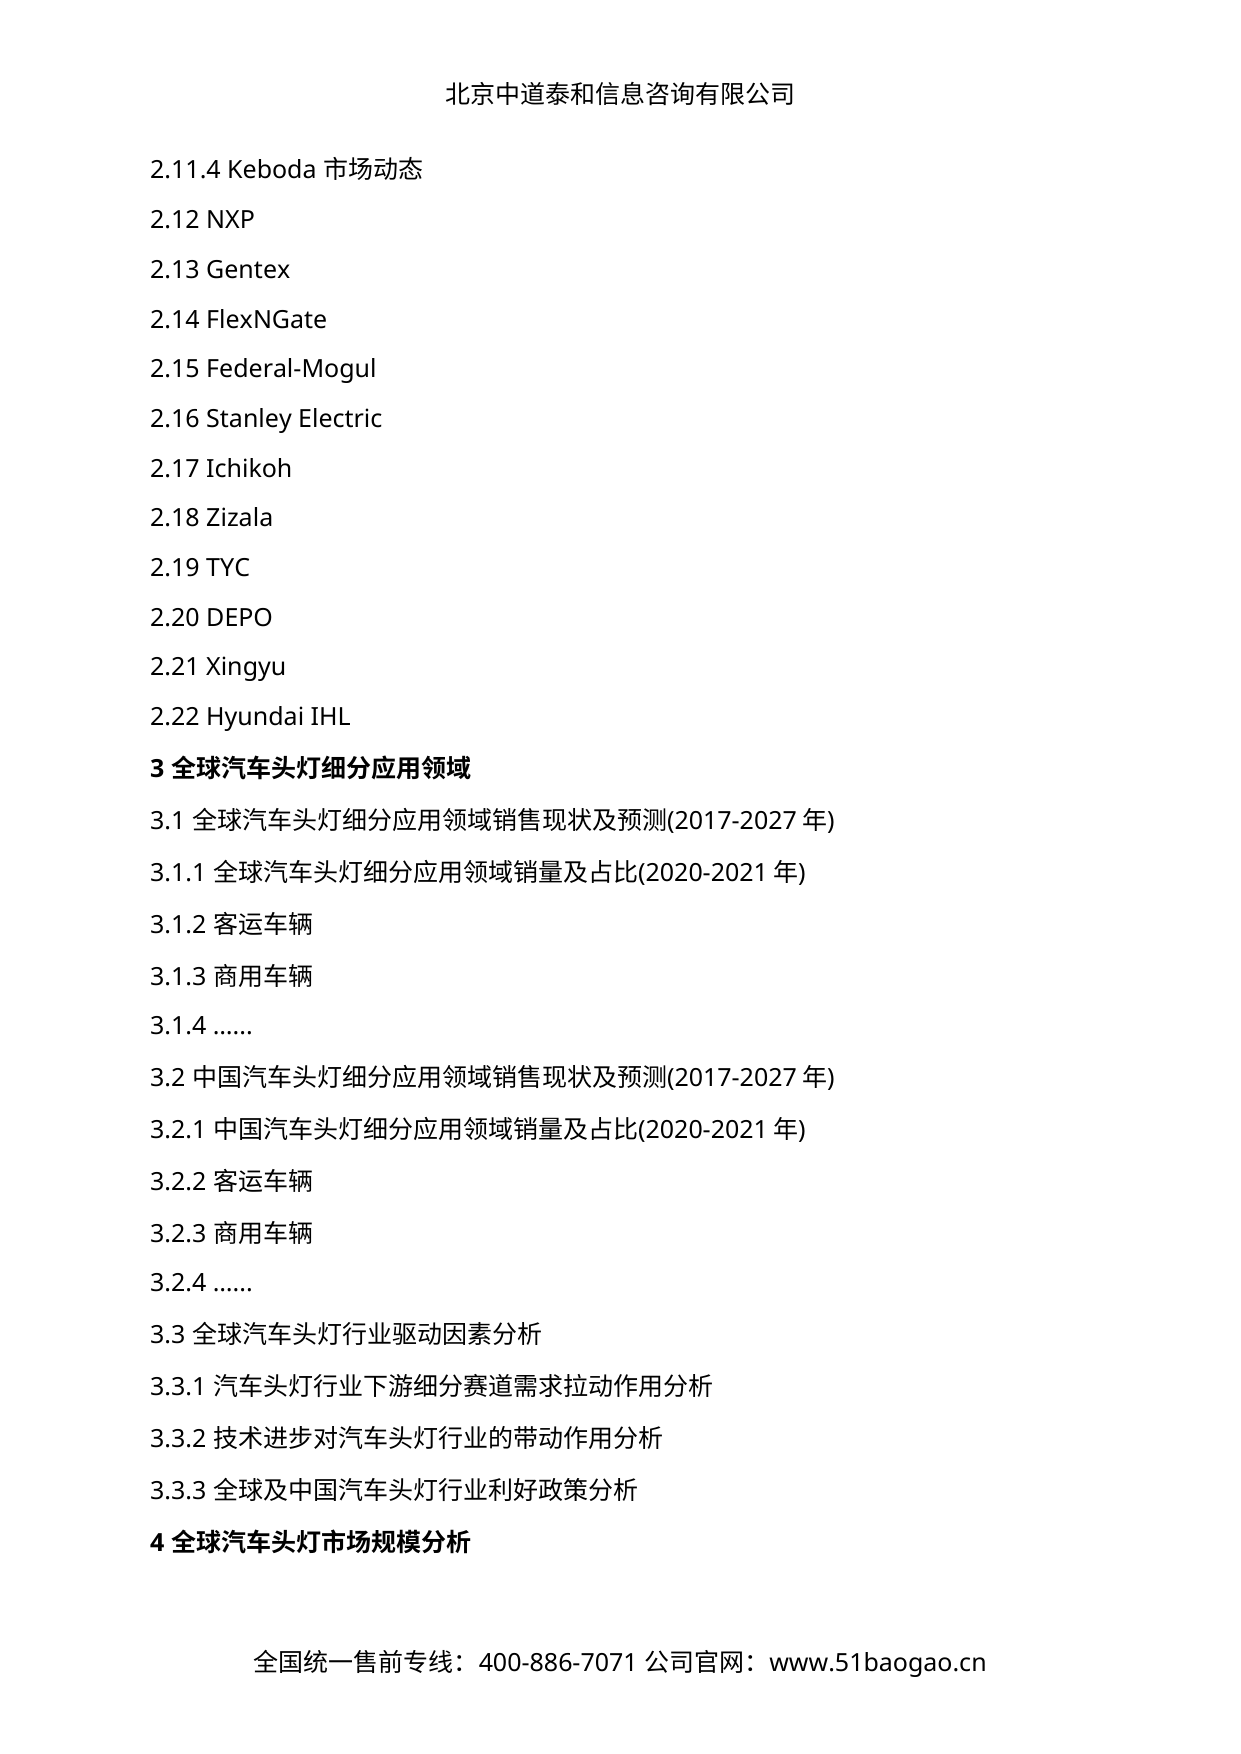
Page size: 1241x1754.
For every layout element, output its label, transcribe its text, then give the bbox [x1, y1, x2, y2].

text 3.3.1 汽车头灯行业下游细分赛道需求拉动作用分析 [150, 1367, 1090, 1403]
text 3.1.3 商用车辆 [150, 956, 1090, 992]
text 2.17 Ichikoh [150, 450, 1090, 484]
text 3.1.2 客运车辆 [150, 904, 1090, 940]
text 3.1.4 …... [150, 1008, 1090, 1042]
text 2.21 Xingyu [150, 649, 1090, 683]
text 2.11.4 Keboda 市场动态 [150, 150, 1090, 186]
text 3.3.3 全球及中国汽车头灯行业利好政策分析 [150, 1470, 1090, 1507]
text 3.2.1 中国汽车头灯细分应用领域销量及占比(2020-2021年) [150, 1109, 1090, 1146]
text 2.22 Hyundai IHL [150, 699, 1090, 733]
text 2.15 Federal-Mogul [150, 351, 1090, 385]
text 3.1 全球汽车头灯细分应用领域销售现状及预测(2017-2027年) [150, 800, 1090, 837]
text 3.3 全球汽车头灯行业驱动因素分析 [150, 1315, 1090, 1351]
text 2.12 NXP [150, 202, 1090, 236]
text 3.2 中国汽车头灯细分应用领域销售现状及预测(2017-2027年) [150, 1057, 1090, 1094]
text 3.2.3 商用车辆 [150, 1213, 1090, 1249]
text 3 全球汽车头灯细分应用领域 [150, 748, 1090, 785]
text 4 全球汽车头灯市场规模分析 [150, 1522, 1090, 1558]
text 3.2.2 客运车辆 [150, 1161, 1090, 1197]
text 2.16 Stanley Electric [150, 401, 1090, 435]
text 2.13 Gentex [150, 252, 1090, 286]
text 3.3.2 技术进步对汽车头灯行业的带动作用分析 [150, 1418, 1090, 1455]
text 2.20 DEPO [150, 599, 1090, 633]
text 3.1.1 全球汽车头灯细分应用领域销量及占比(2020-2021年) [150, 852, 1090, 888]
text 2.14 FlexNGate [150, 301, 1090, 335]
text 3.2.4 …... [150, 1265, 1090, 1299]
text 2.19 TYC [150, 550, 1090, 584]
text 2.18 Zizala [150, 500, 1090, 534]
